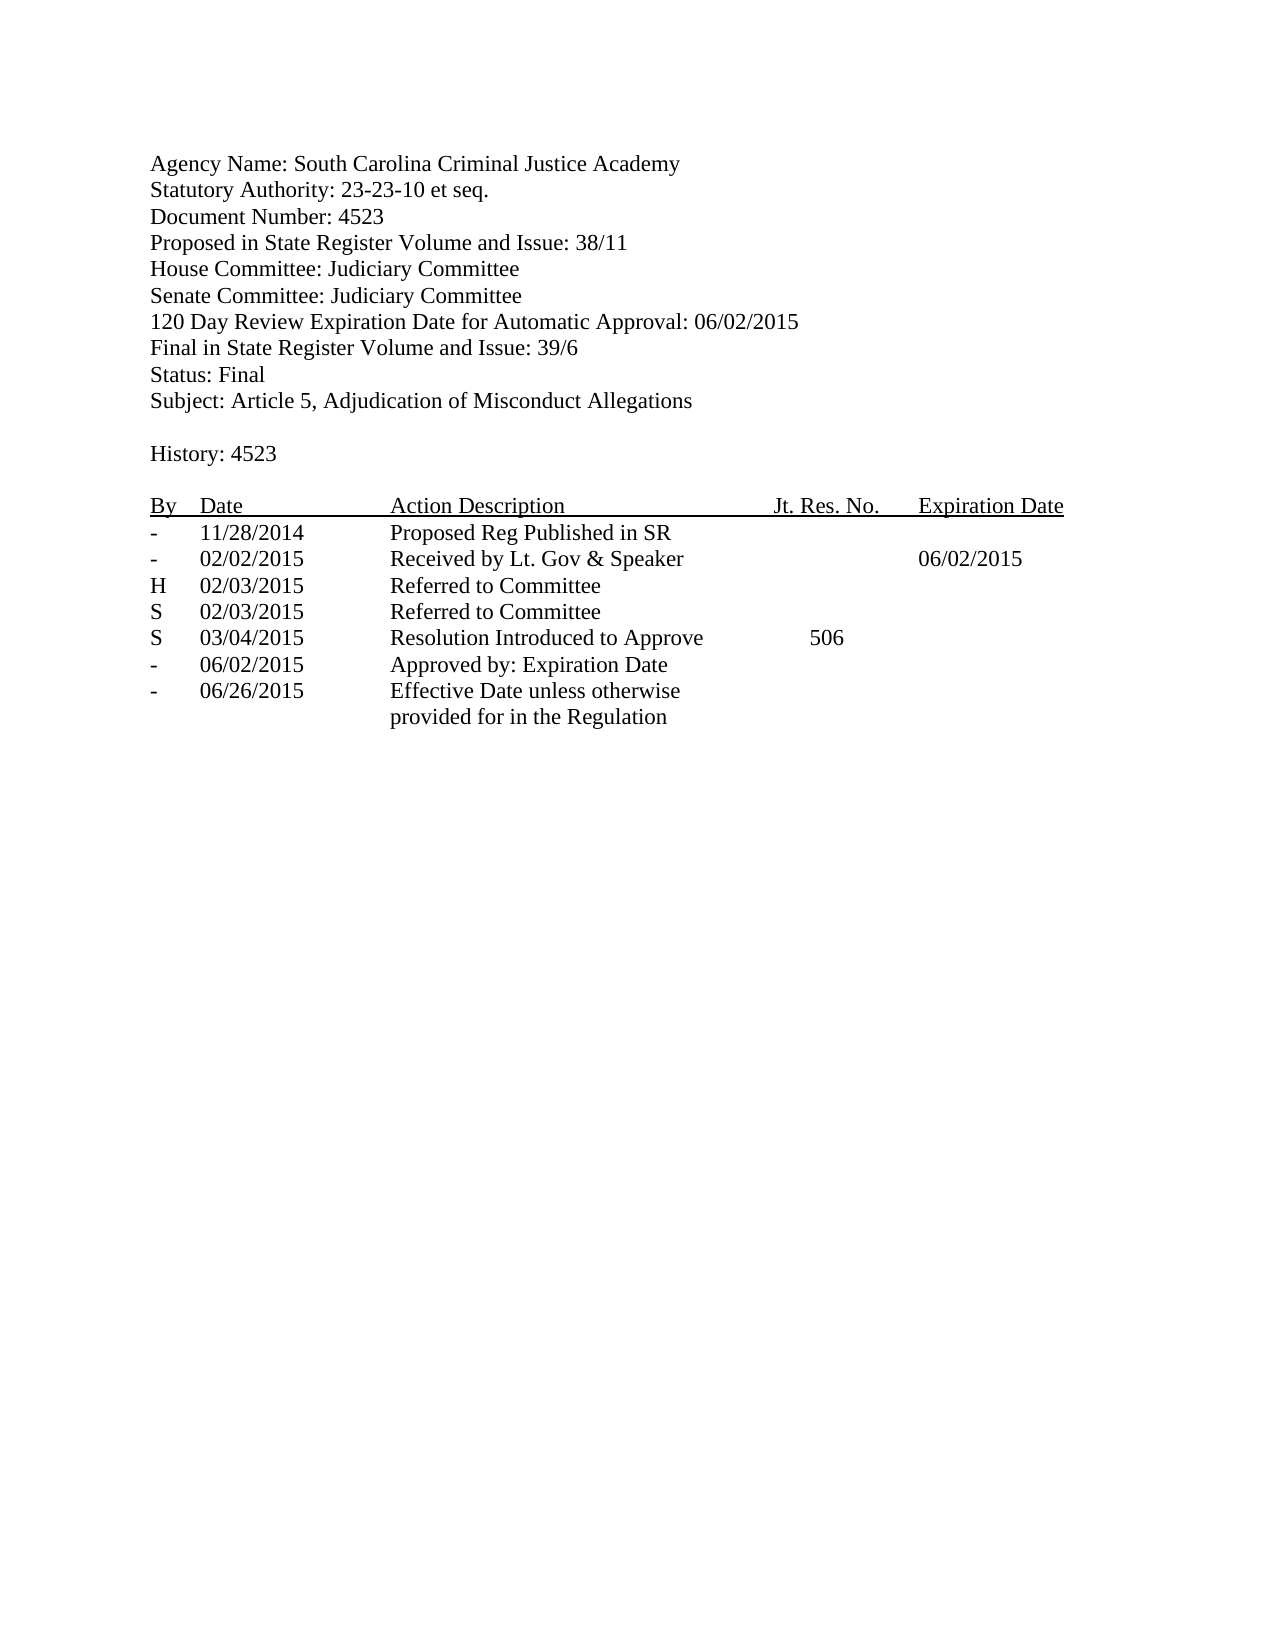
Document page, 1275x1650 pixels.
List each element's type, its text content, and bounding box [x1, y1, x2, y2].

text S 02/03/2015 Referred to Committee [150, 598, 1125, 624]
text - 06/02/2015 Approved by: Expiration Date [150, 651, 1125, 677]
text - 06/26/2015 Effective Date unless otherwise [150, 677, 1125, 703]
text Subject: Article 5, Adjudication of Misconduct Allegations [150, 387, 1125, 413]
text H 02/03/2015 Referred to Committee [150, 572, 1125, 598]
text Senate Committee: Judiciary Committee [150, 282, 1125, 308]
text Statutory Authority: 23-23-10 et seq. [150, 176, 1125, 203]
text - 02/02/2015 Received by Lt. Gov & Speaker 06/02/2015 [150, 545, 1125, 572]
text Agency Name: South Carolina Criminal Justice Academy [150, 150, 1125, 176]
text Final in State Register Volume and Issue: 39/6 [150, 334, 1125, 361]
text provided for in the Regulation [150, 703, 1125, 730]
text History: 4523 [150, 440, 1125, 466]
text Document Number: 4523 [150, 203, 1125, 229]
text Proposed in State Register Volume and Issue: 38/11 [150, 229, 1125, 255]
text - 11/28/2014 Proposed Reg Published in SR [150, 519, 1125, 545]
text House Committee: Judiciary Committee [150, 255, 1125, 282]
text S 03/04/2015 Resolution Introduced to Approve 506 [150, 624, 1125, 651]
text By Date Action Description Jt. Res. No. Expiration Date [150, 493, 1125, 519]
text 120 Day Review Expiration Date for Automatic Approval: 06/02/2015 [150, 308, 1125, 334]
text Status: Final [150, 361, 1125, 387]
